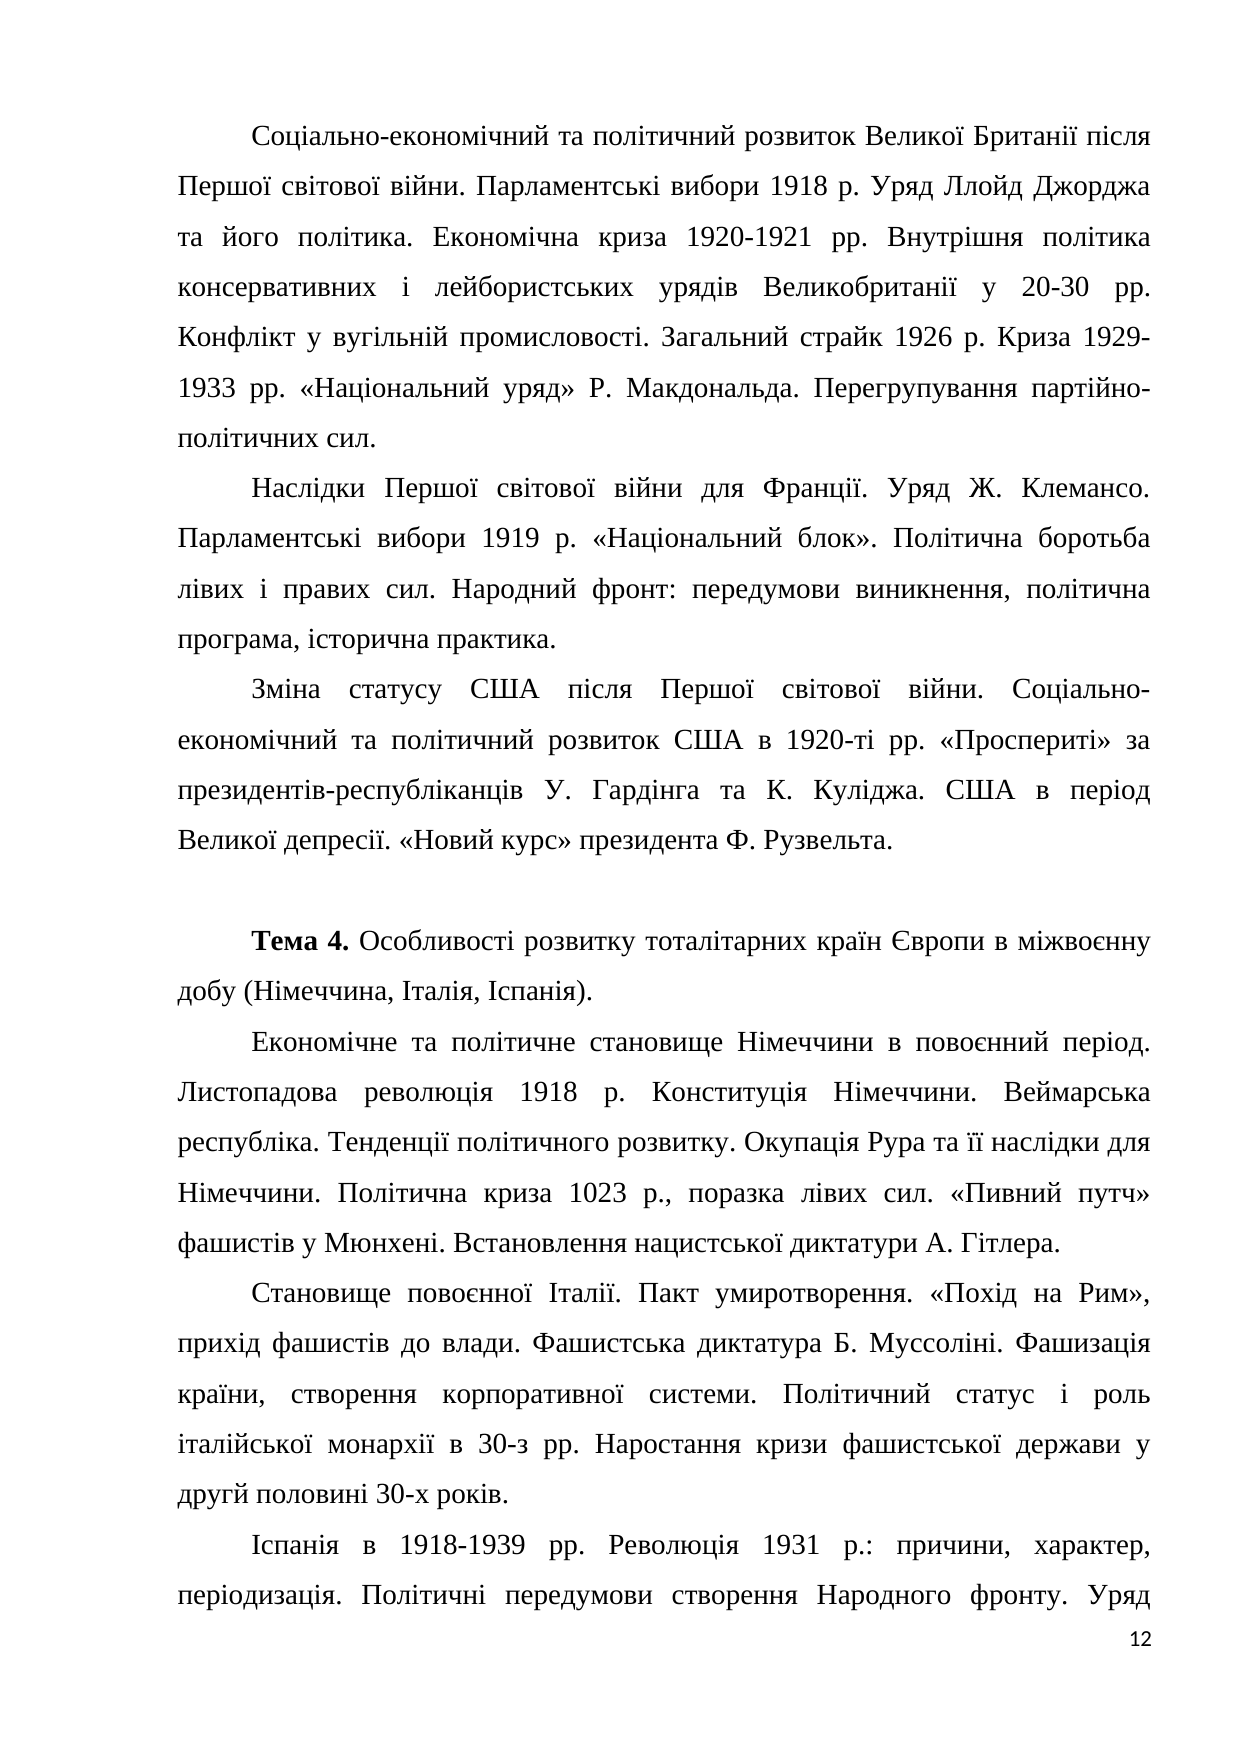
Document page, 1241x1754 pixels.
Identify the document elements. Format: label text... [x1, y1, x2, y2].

text Становище повоєнної Італії. Пакт умиротворення. «Похід на Рим», прихід фашистів до влади. Фашистська диктатура Б. Муссоліні. Фашизація країни, створення корпоративної системи. Політичний статус і роль італійської монархії в 30-з рр. Наростання кризи фашистської держави у другй половині 30-х років. [177, 1275, 1152, 1510]
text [177, 1527, 1152, 1611]
text Соціально-економічний та політичний розвиток Великої Британії після Першої світової війни. Парламентські вибори 1918 р. Уряд Ллойд Джорджа та його політика. Економічна криза 1920-1921 рр. Внутрішня політика консервативних і лейбористських урядів Великобританії у 20-30 рр. Конфлікт у вугільній промисловості. Загальний страйк 1926 р. Криза 1929-1933 рр. «Національний уряд» Р. Макдональда. Перегрупування партійно-політичних сил. [177, 118, 1152, 453]
text Наслідки Першої світової війни для Франції. Уряд Ж. Клемансо. Парламентські вибори 1919 р. «Національний блок». Політична боротьба лівих і правих сил. Народний фронт: передумови виникнення, політична програма, історична практика. [177, 470, 1152, 655]
text Зміна статусу США після Першої світової війни. Соціально-економічний та політичний розвиток США в 1920-ті рр. «Проспериті» за президентів-республіканців У. Гардінга та К. Куліджа. США в період Великої депресії. «Новий курс» президента Ф. Рузвельта. [177, 672, 1152, 856]
text Економічне та політичне становище Німеччини в повоєнний період. Листопадова революція 1918 р. Конституція Німеччини. Веймарська республіка. Тенденції політичного розвитку. Окупація Рура та її наслідки для Німеччини. Політична криза 1023 р., поразка лівих сил. «Пивний путч» фашистів у Мюнхені. Встановлення нацистської диктатури А. Гітлера. [177, 1024, 1152, 1258]
text Тема 4. Особливості розвитку тоталітарних країн Європи в міжвоєнну добу (Німеччина, Італія, Іспанія). [177, 923, 1152, 1007]
